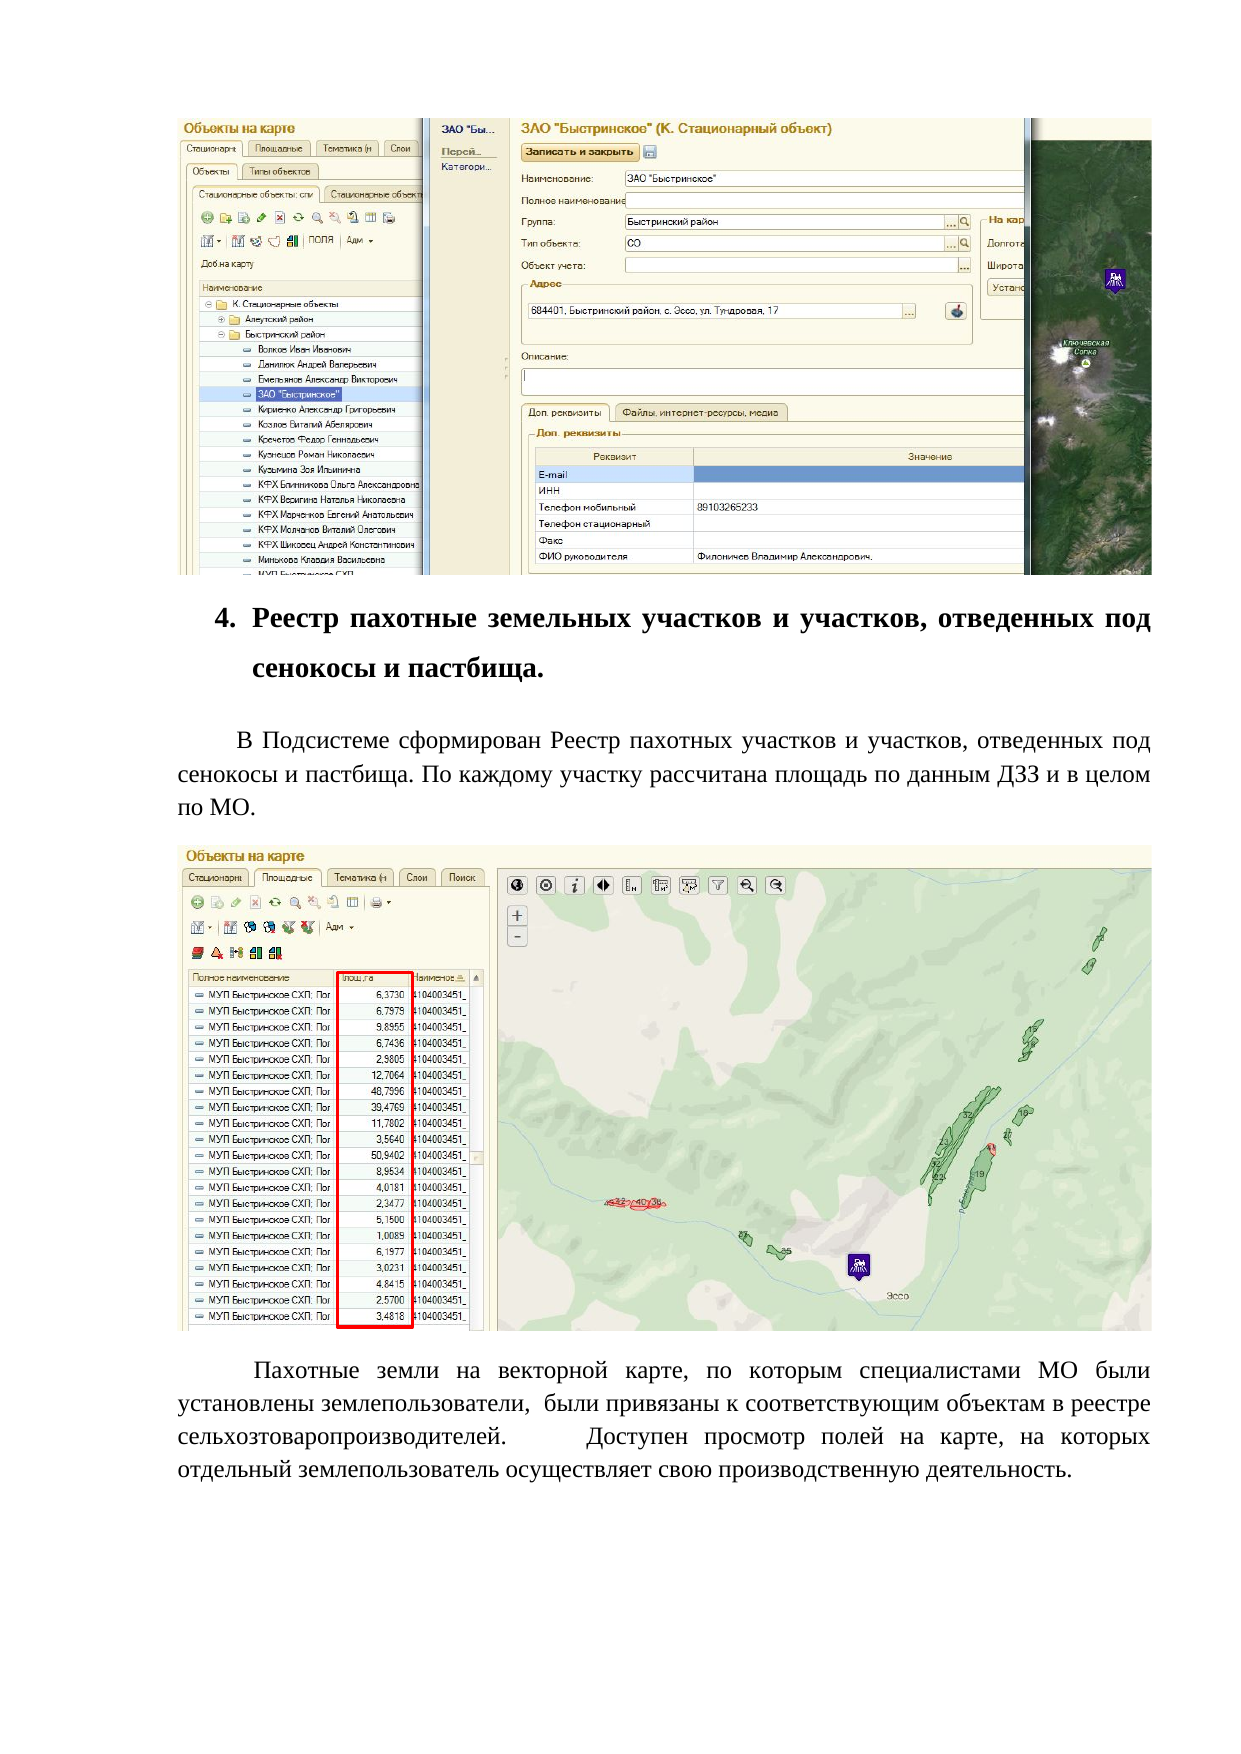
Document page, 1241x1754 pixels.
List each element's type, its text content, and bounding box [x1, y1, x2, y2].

subtitle Реестр пахотные земельных участков и участков, отведенных под сенокосы и пастбища. [214, 600, 1152, 684]
text В Подсистеме сформирован Реестр пахотных участков и участков, отведенных под сенокосы и пастбища. По каждому участку рассчитана площадь по данным ДЗЗ и в целом по МО. [177, 726, 1152, 820]
text Пахотные земли на векторной карте, по которым специалистами МО были установлены землепользователи, были привязаны к соответствующим объектам в реестре сельхозтоваропроизводителей. Доступен просмотр полей на карте, на которых отдельный землепользователь осуществляет свою производственную деятельность. [177, 1355, 1152, 1483]
picture [177, 845, 1152, 1331]
picture [177, 118, 1152, 575]
